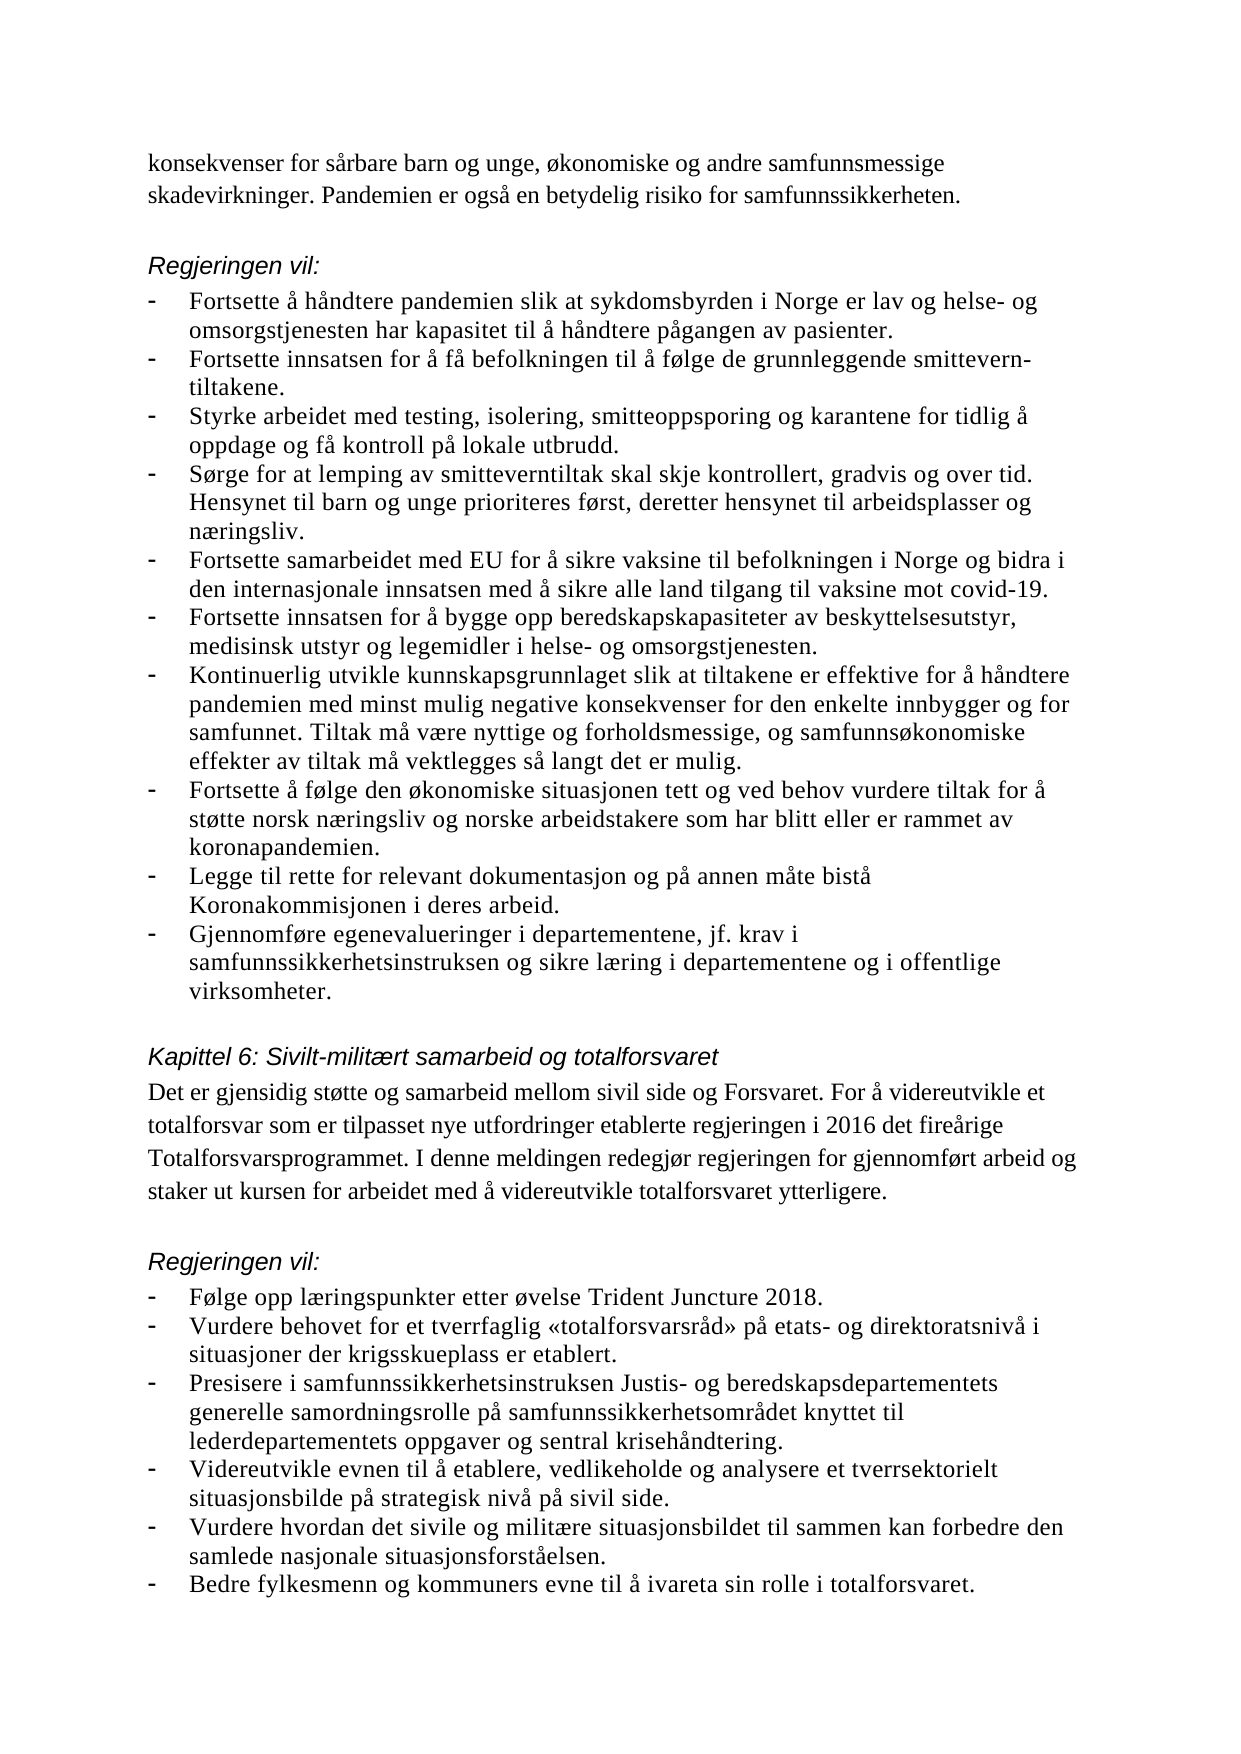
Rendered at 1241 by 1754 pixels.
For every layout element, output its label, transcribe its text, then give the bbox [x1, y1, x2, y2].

list Gjennomføre egenevalueringer i departementene, jf. krav i samfunnssikkerhetsinstruksen og sikre læring i departementene og i offentlige virksomheter. [148, 919, 1093, 1005]
list Fortsette innsatsen for å bygge opp beredskapskapasiteter av beskyttelsesutstyr, medisinsk utstyr og legemidler i helse- og omsorgstjenesten. [148, 602, 1093, 660]
list Fortsette å håndtere pandemien slik at sykdomsbyrden i Norge er lav og helse- og omsorgstjenesten har kapasitet til å håndtere pågangen av pasienter. [148, 286, 1093, 344]
list Kontinuerlig utvikle kunnskapsgrunnlaget slik at tiltakene er effektive for å håndtere pandemien med minst mulig negative konsekvenser for den enkelte innbygger og for samfunnet. Tiltak må være nyttige og forholdsmessige, og samfunnsøkonomiske effekter av tiltak må vektlegges så langt det er mulig. [148, 660, 1093, 775]
list Fortsette innsatsen for å få befolkningen til å følge de grunnleggende smittevern-tiltakene. [148, 344, 1093, 401]
text Det er gjensidig støtte og samarbeid mellom sivil side og Forsvaret. For å videreutvikle et totalforsvar som er tilpasset nye utfordringer etablerte regjeringen i 2016 det fireårige Totalforsvarsprogrammet. I denne meldingen redegjør regjeringen for gjennomført arbeid og staker ut kursen for arbeidet med å videreutvikle totalforsvaret ytterligere. [148, 1077, 1093, 1205]
list Videreutvikle evnen til å etablere, vedlikeholde og analysere et tverrsektorielt situasjonsbilde på strategisk nivå på sivil side. [148, 1454, 1093, 1512]
text Regjeringen vil: [148, 251, 1093, 280]
list Fortsette samarbeidet med EU for å sikre vaksine til befolkningen i Norge og bidra i den internasjonale innsatsen med å sikre alle land tilgang til vaksine mot covid-19. [148, 545, 1093, 602]
list Vurdere hvordan det sivile og militære situasjonsbildet til sammen kan forbedre den samlede nasjonale situasjonsforståelsen. [148, 1512, 1093, 1569]
list Vurdere behovet for et tverrfaglig «totalforsvarsråd» på etats- og direktoratsnivå i situasjoner der krigsskueplass er etablert. [148, 1311, 1093, 1368]
list Sørge for at lemping av smitteverntiltak skal skje kontrollert, gradvis og over tid. Hensynet til barn og unge prioriteres først, deretter hensynet til arbeidsplasser og næringsliv. [148, 459, 1093, 545]
list Fortsette å følge den økonomiske situasjonen tett og ved behov vurdere tiltak for å støtte norsk næringsliv og norske arbeidstakere som har blitt eller er rammet av koronapandemien. [148, 775, 1093, 861]
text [148, 148, 1093, 209]
list Styrke arbeidet med testing, isolering, smitteoppsporing og karantene for tidlig å oppdage og få kontroll på lokale utbrudd. [148, 401, 1093, 459]
list Bedre fylkesmenn og kommuners evne til å ivareta sin rolle i totalforsvaret. [148, 1569, 1093, 1598]
list Presisere i samfunnssikkerhetsinstruksen Justis- og beredskapsdepartementets generelle samordningsrolle på samfunnssikkerhetsområdet knyttet til lederdepartementets oppgaver og sentral krisehåndtering. [148, 1368, 1093, 1454]
list Følge opp læringspunkter etter øvelse Trident Juncture 2018. [148, 1282, 1093, 1311]
text Regjeringen vil: [148, 1247, 1093, 1276]
list Legge til rette for relevant dokumentasjon og på annen måte bistå Koronakommisjonen i deres arbeid. [148, 861, 1093, 919]
text Kapittel 6: Sivilt-militært samarbeid og totalforsvaret [148, 1042, 1093, 1071]
